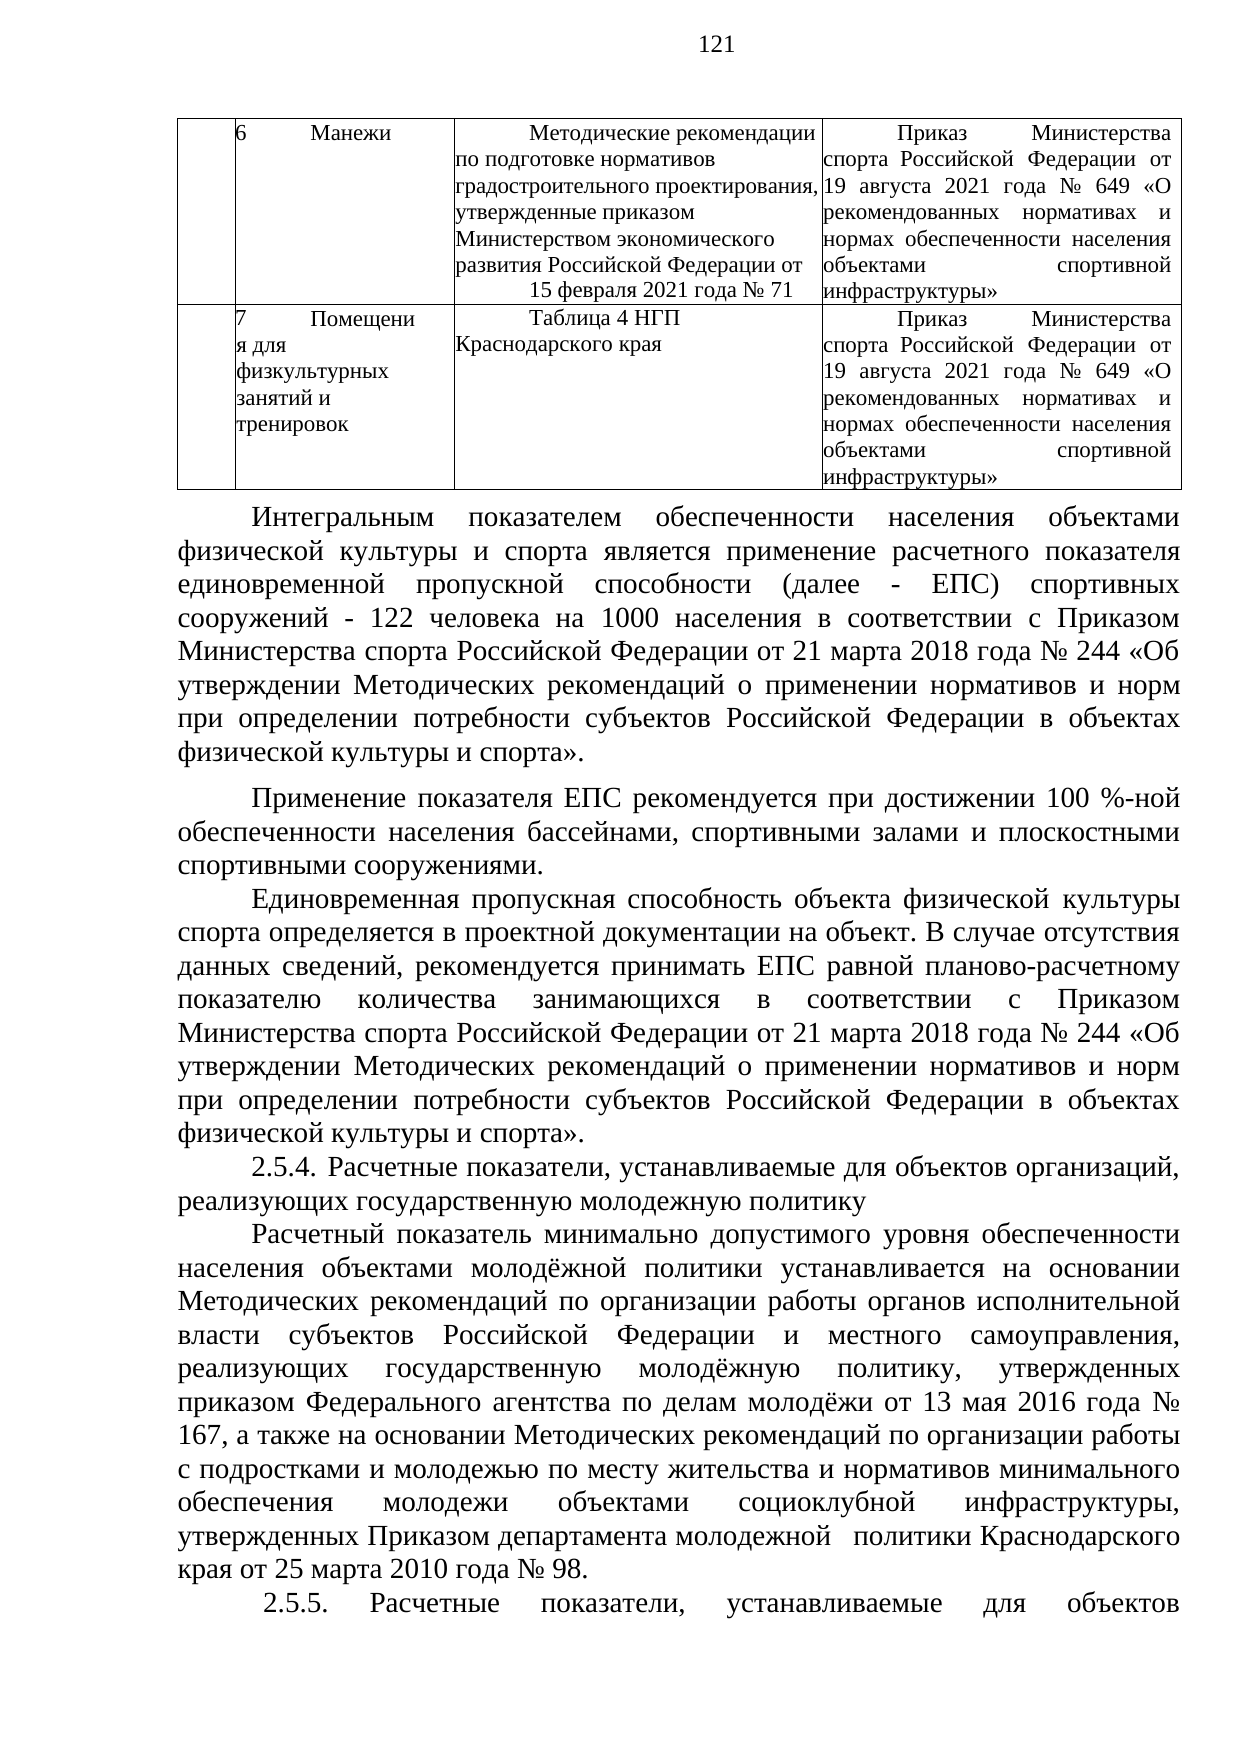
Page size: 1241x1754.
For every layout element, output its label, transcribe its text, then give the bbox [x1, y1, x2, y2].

text Применение показателя ЕПС рекомендуется при достижении 100 %-ной обеспеченности населения бассейнами, спортивными залами и плоскостными спортивными сооружениями. [177, 780, 1180, 881]
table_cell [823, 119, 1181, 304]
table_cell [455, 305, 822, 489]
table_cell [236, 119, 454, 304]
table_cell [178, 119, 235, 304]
subtitle Расчетные показатели, устанавливаемые для объектов организаций, реализующих государственную молодежную политику [177, 1149, 1180, 1216]
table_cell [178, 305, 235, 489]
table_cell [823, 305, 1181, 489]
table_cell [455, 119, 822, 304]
text Единовременная пропускная способность объекта физической культуры спорта определяется в проектной документации на объект. В случае отсутствия данных сведений, рекомендуется принимать ЕПС равной планово-расчетному показателю количества занимающихся в соответствии с Приказом Министерства спорта Российской Федерации от 21 марта 2018 года № 244 «Об утверждении Методических рекомендаций о применении нормативов и норм при определении потребности субъектов Российской Федерации в объектах физической культуры и спорта». [177, 881, 1180, 1149]
text Интегральным показателем обеспеченности населения объектами физической культуры и спорта является применение расчетного показателя единовременной пропускной способности (далее - ЕПС) спортивных сооружений - 122 человека на 1000 населения в соответствии с Приказом Министерства спорта Российской Федерации от 21 марта 2018 года № 244 «Об утверждении Методических рекомендаций о применении нормативов и норм при определении потребности субъектов Российской Федерации в объектах физической культуры и спорта». [177, 499, 1180, 768]
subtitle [177, 1585, 1180, 1619]
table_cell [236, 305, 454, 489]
text Расчетный показатель минимально допустимого уровня обеспеченности населения объектами молодёжной политики устанавливается на основании Методических рекомендаций по организации работы органов исполнительной власти субъектов Российской Федерации и местного самоуправления, реализующих государственную молодёжную политику, утвержденных приказом Федерального агентства по делам молодёжи от 13 мая 2016 года № 167, а также на основании Методических рекомендаций по организации работы с подростками и молодежью по месту жительства и нормативов минимального обеспечения молодежи объектами социоклубной инфраструктуры, утвержденных Приказом департамента молодежной политики Краснодарского края от 25 марта 2010 года № 98. [177, 1216, 1180, 1585]
